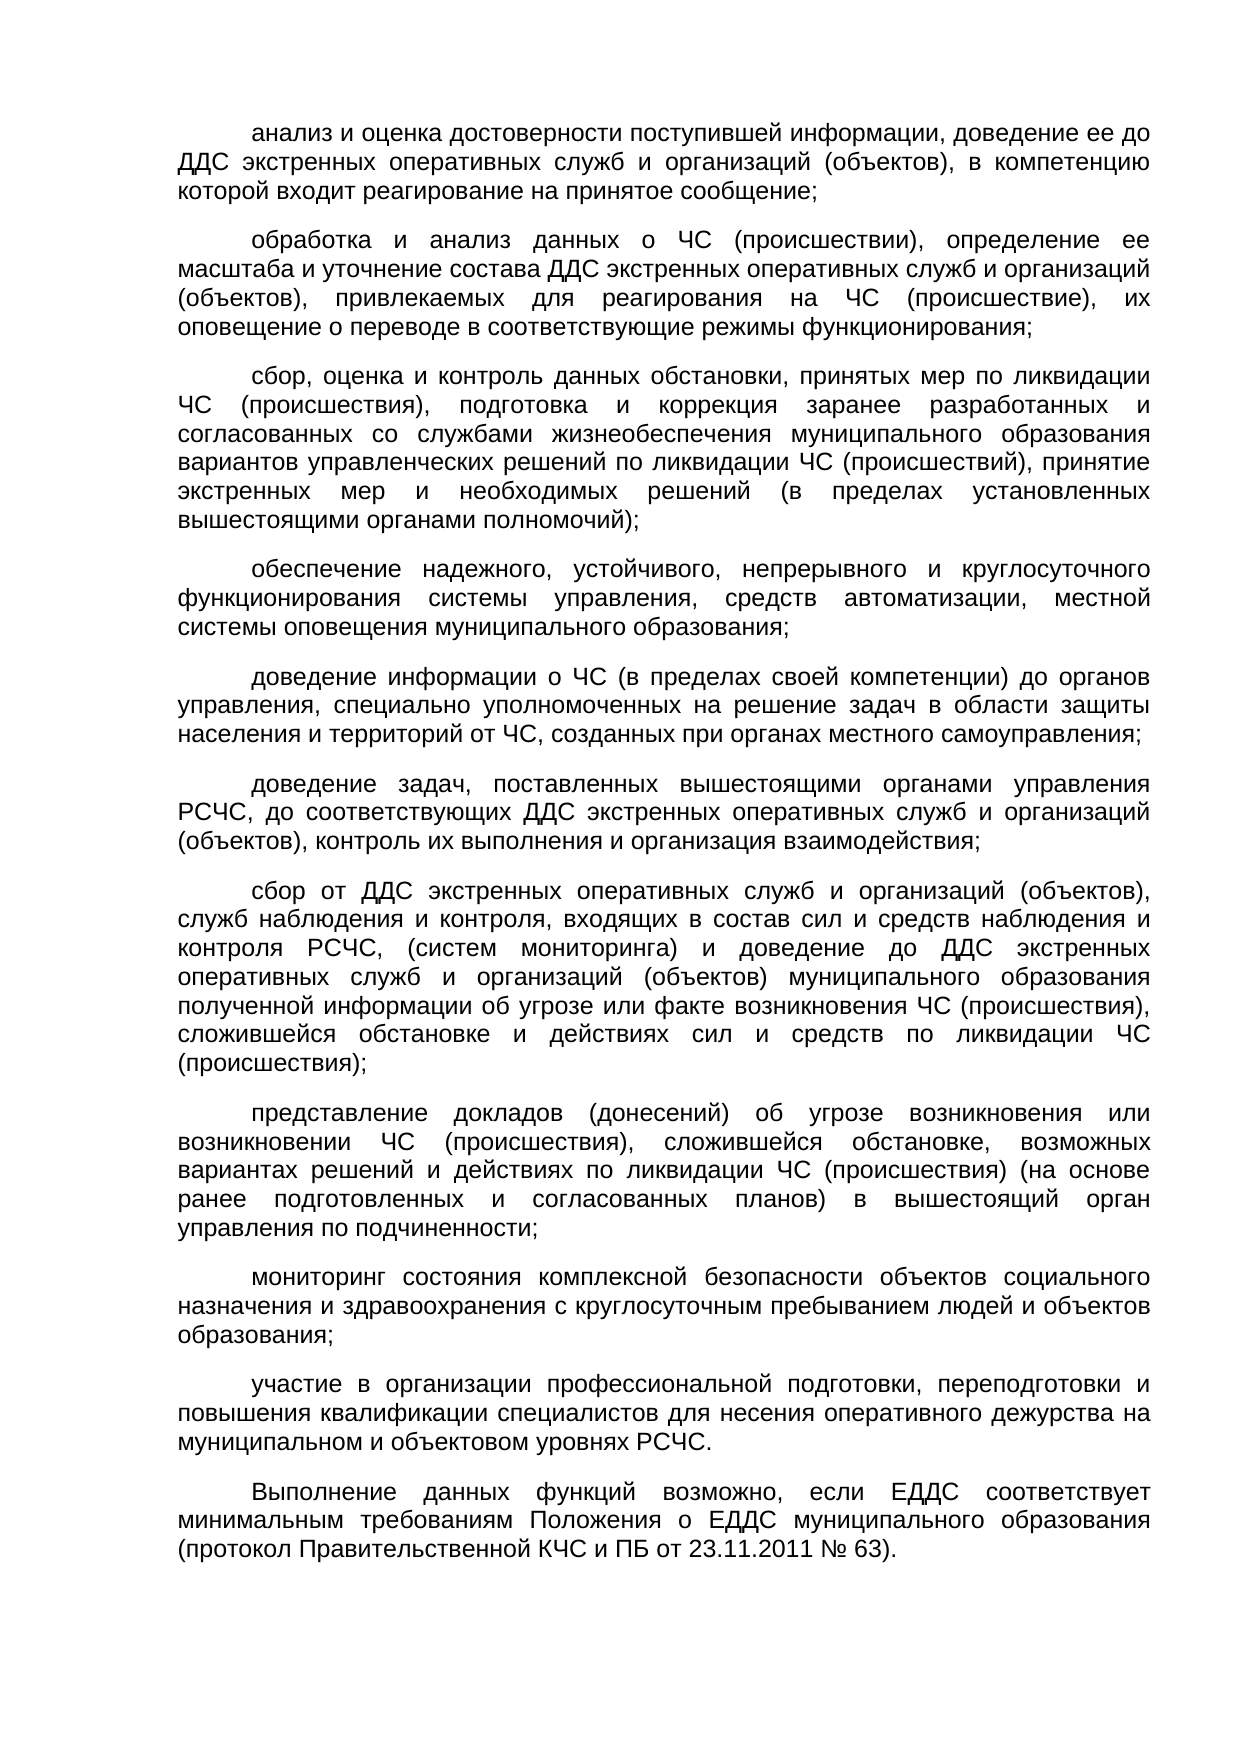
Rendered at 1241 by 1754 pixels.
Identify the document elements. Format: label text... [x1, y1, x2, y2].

text Выполнение данных функций возможно, если ЕДДС соответствует минимальным требованиям Положения о ЕДДС муниципального образования (протокол Правительственной КЧС и ПБ от 23.11.2011 № 63). [177, 1476, 1152, 1563]
text доведение информации о ЧС (в пределах своей компетенции) до органов управления, специально уполномоченных на решение задач в области защиты населения и территорий от ЧС, созданных при органах местного самоуправления; [177, 661, 1152, 748]
text анализ и оценка достоверности поступившей информации, доведение ее до ДДС экстренных оперативных служб и организаций (объектов), в компетенцию которой входит реагирование на принятое сообщение; [177, 118, 1152, 204]
text мониторинг состояния комплексной безопасности объектов социального назначения и здравоохранения с круглосуточным пребыванием людей и объектов образования; [177, 1262, 1152, 1348]
text обеспечение надежного, устойчивого, непрерывного и круглосуточного функционирования системы управления, средств автоматизации, местной системы оповещения муниципального образования; [177, 554, 1152, 641]
text доведение задач, поставленных вышестоящими органами управления РСЧС, до соответствующих ДДС экстренных оперативных служб и организаций (объектов), контроль их выполнения и организация взаимодействия; [177, 768, 1152, 855]
text сбор от ДДС экстренных оперативных служб и организаций (объектов), служб наблюдения и контроля, входящих в состав сил и средств наблюдения и контроля РСЧС, (систем мониторинга) и доведение до ДДС экстренных оперативных служб и организаций (объектов) муниципального образования полученной информации об угрозе или факте возникновения ЧС (происшествия), сложившейся обстановке и действиях сил и средств по ликвидации ЧС (происшествия); [177, 876, 1152, 1077]
text сбор, оценка и контроль данных обстановки, принятых мер по ликвидации ЧС (происшествия), подготовка и коррекция заранее разработанных и согласованных со службами жизнеобеспечения муниципального образования вариантов управленческих решений по ликвидации ЧС (происшествий), принятие экстренных мер и необходимых решений (в пределах установленных вышестоящими органами полномочий); [177, 361, 1152, 533]
text участие в организации профессиональной подготовки, переподготовки и повышения квалификации специалистов для несения оперативного дежурства на муниципальном и объектовом уровнях РСЧС. [177, 1369, 1152, 1456]
text обработка и анализ данных о ЧС (происшествии), определение ее масштаба и уточнение состава ДДС экстренных оперативных служб и организаций (объектов), привлекаемых для реагирования на ЧС (происшествие), их оповещение о переводе в соответствующие режимы функционирования; [177, 225, 1152, 340]
text представление докладов (донесений) об угрозе возникновения или возникновении ЧС (происшествия), сложившейся обстановке, возможных вариантах решений и действиях по ликвидации ЧС (происшествия) (на основе ранее подготовленных и согласованных планов) в вышестоящий орган управления по подчиненности; [177, 1098, 1152, 1241]
